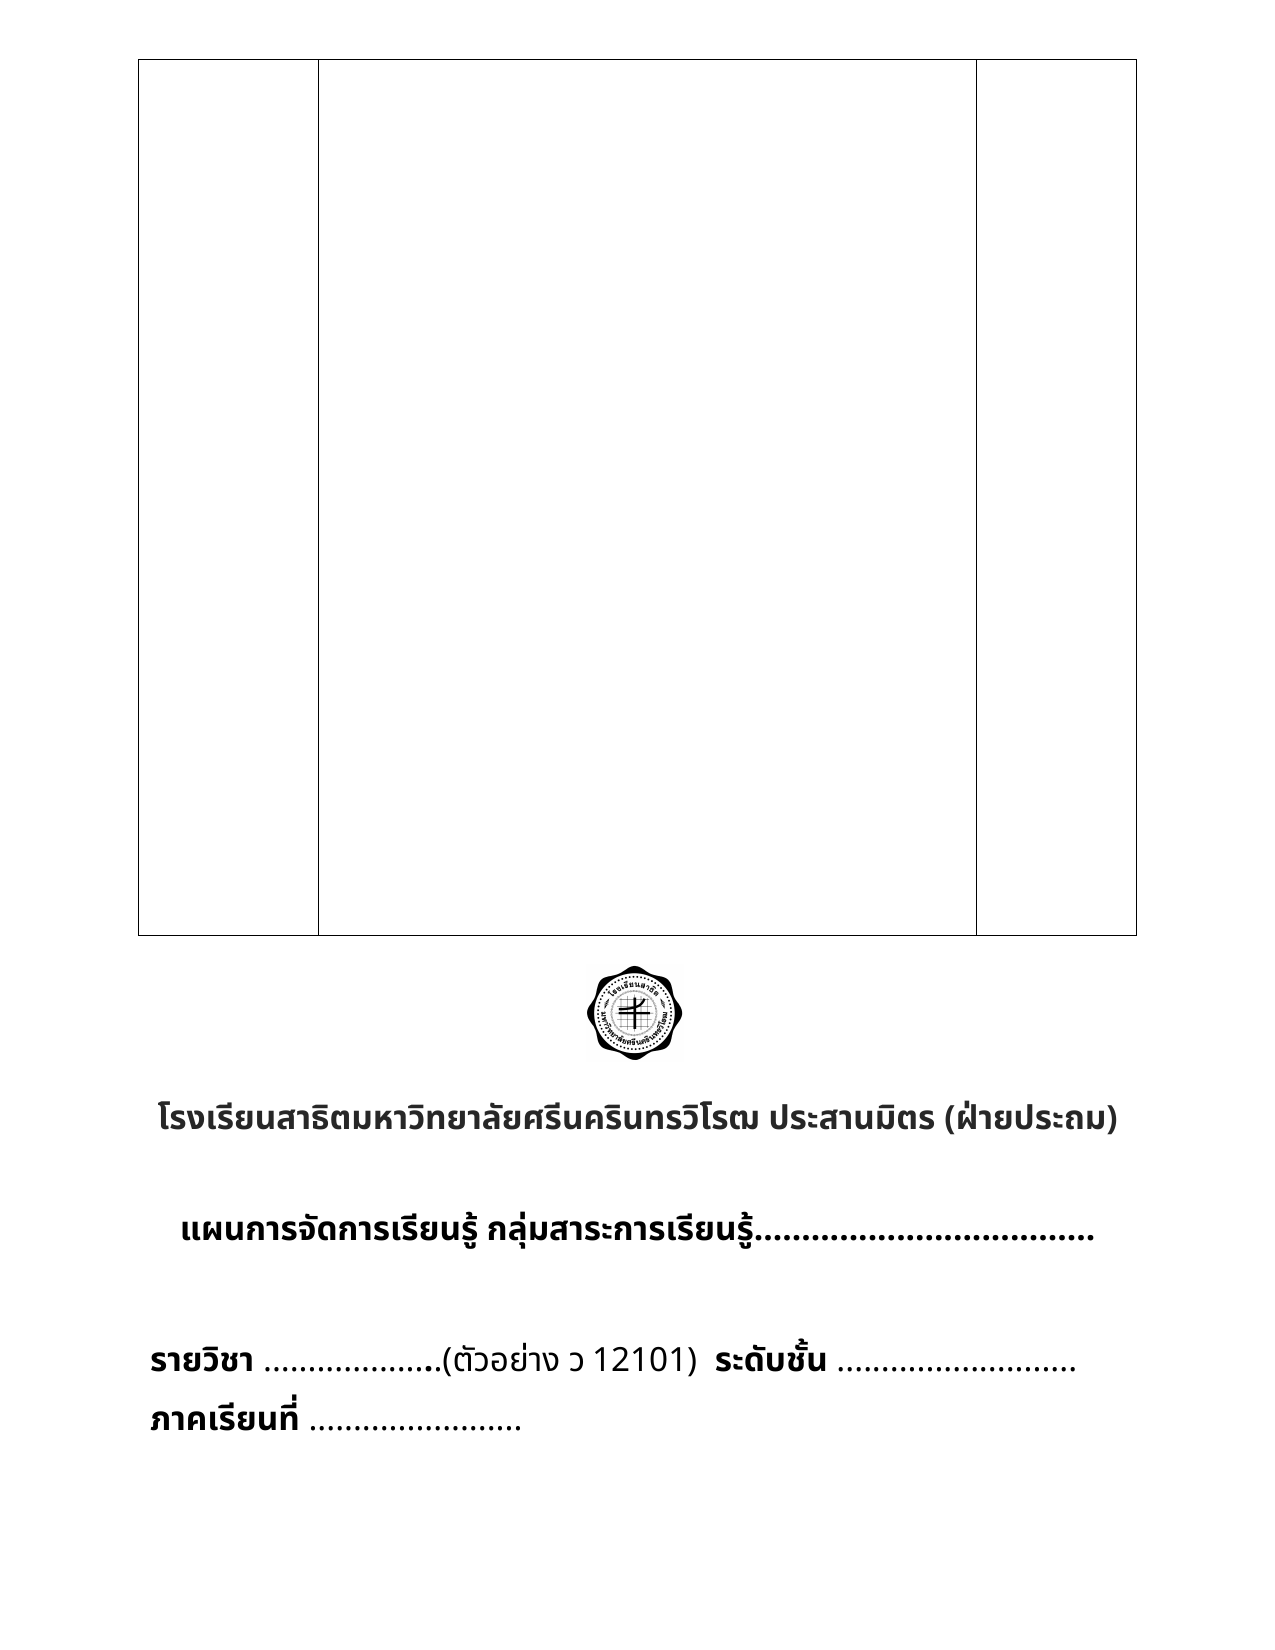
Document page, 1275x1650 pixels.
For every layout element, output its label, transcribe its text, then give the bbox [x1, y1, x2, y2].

picture [586, 964, 684, 1062]
text รายวิชา ....................(ตัวอย่าง ว12101) ระดับชั้น ........................... ภาคเรียนที่ ........................ [150, 1336, 1125, 1445]
text แผนการจัดการเรียนรู้ กลุ่มสาระการเรียนรู้.................................... [150, 1205, 1125, 1256]
table_cell [319, 60, 976, 935]
table_cell [139, 60, 318, 935]
subtitle โรงเรียนสาธิตมหาวิทยาลัยศรีนครินทรวิโรฒ ประสานมิตร (ฝ่ายประถม) [150, 1094, 1125, 1144]
table_cell [977, 60, 1136, 935]
